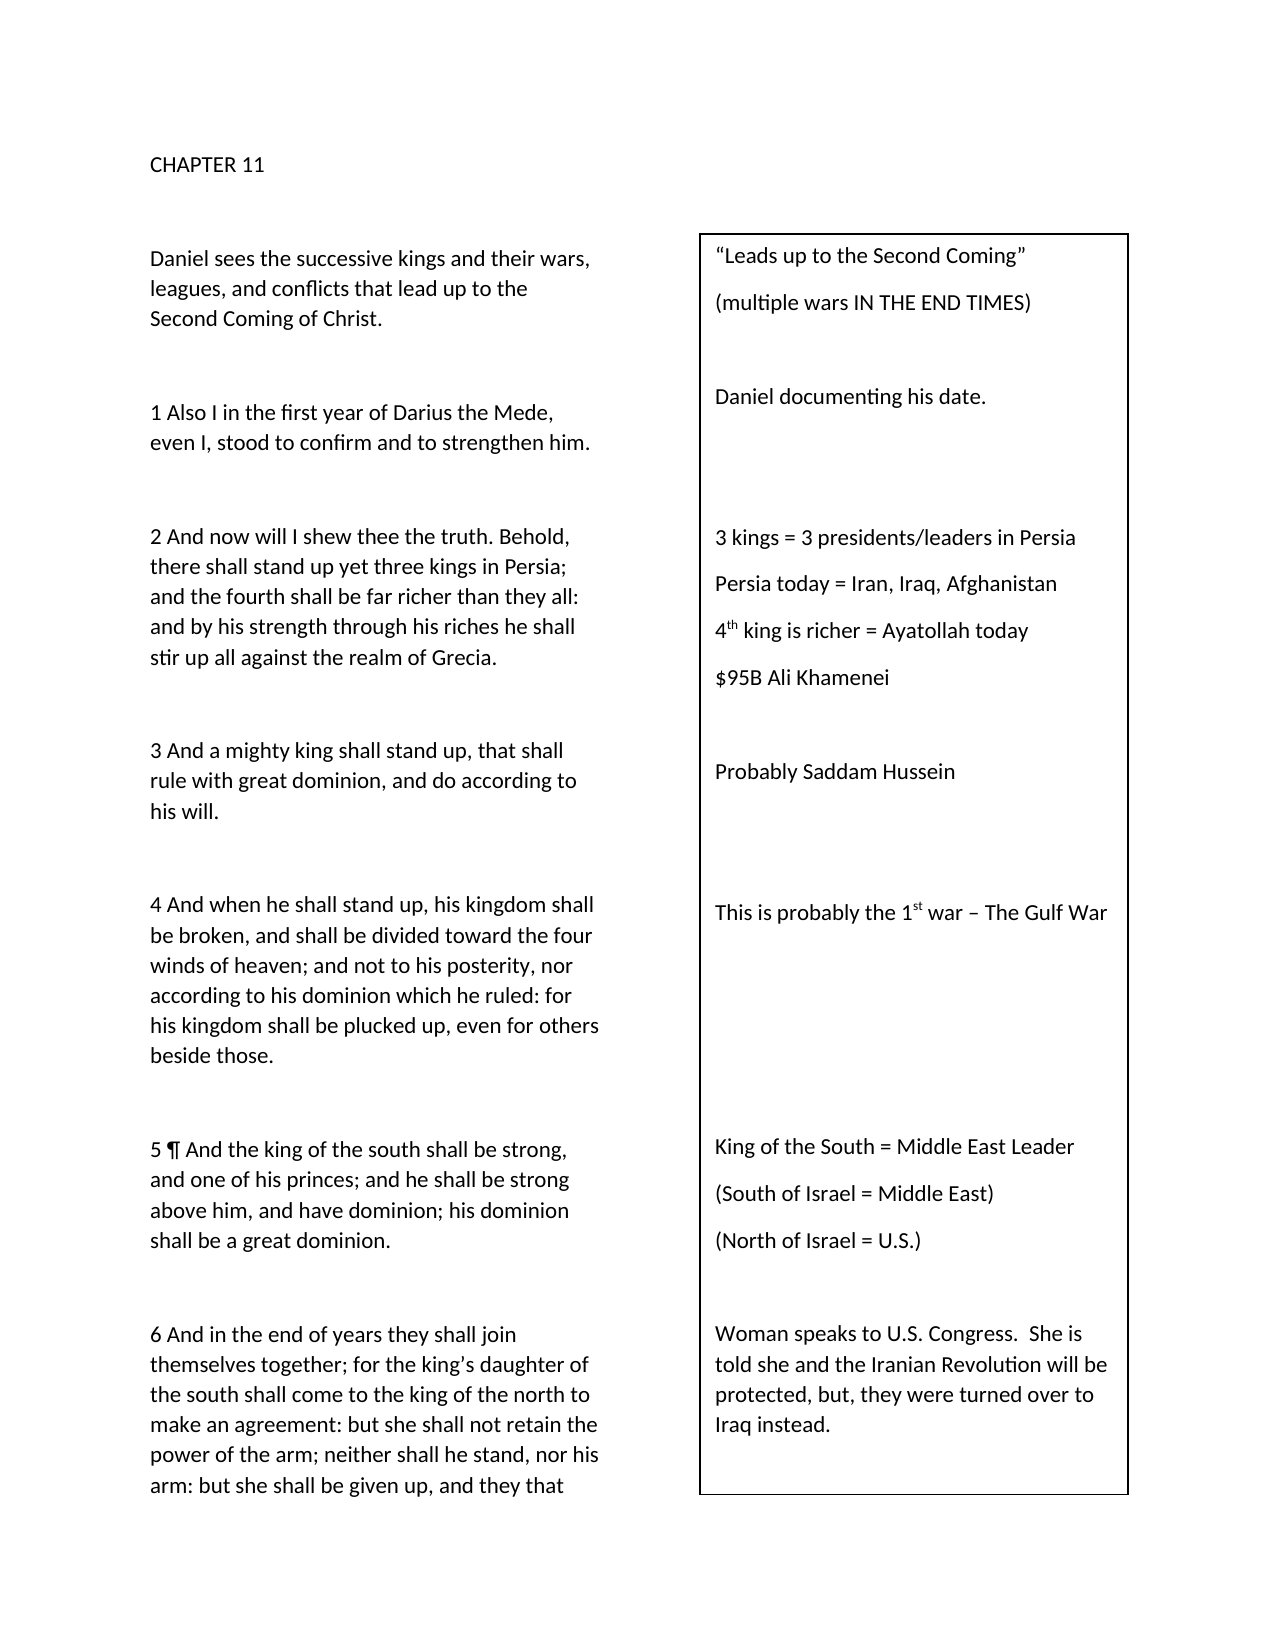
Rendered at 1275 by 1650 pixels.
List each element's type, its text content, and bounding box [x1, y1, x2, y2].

text Daniel sees the successive kings and their wars, leagues, and conflicts that lead up to the Second Coming of Christ. [150, 244, 600, 332]
text 4 And when he shall stand up, his kingdom shall be broken, and shall be divided toward the four winds of heaven; and not to his posterity, nor according to his dominion which he ruled: for his kingdom shall be plucked up, even for others beside those. [150, 891, 600, 1070]
text 6 And in the end of years they shall join themselves together; for the king’s daughter of the south shall come to the king of the north to make an agreement: but she shall not retain the power of the arm; neither shall he stand, nor his arm: but she shall be given up, and they that [150, 1320, 600, 1499]
text 5 ¶ And the king of the south shall be strong, and one of his princes; and he shall be strong above him, and have dominion; his dominion shall be a great dominion. [150, 1135, 600, 1254]
text 3 And a mighty king shall stand up, that shall rule with great dominion, and do according to his will. [150, 736, 600, 825]
text 2 And now will I shew thee the truth. Behold, there shall stand up yet three kings in Persia; and the fourth shall be far richer than they all: and by his strength through his riches he shall stir up all against the realm of Grecia. [150, 522, 600, 671]
text CHAPTER 11 [150, 150, 600, 178]
text 1 Also I in the first year of Darius the Mede, even I, stood to confirm and to strengthen him. [150, 398, 600, 456]
